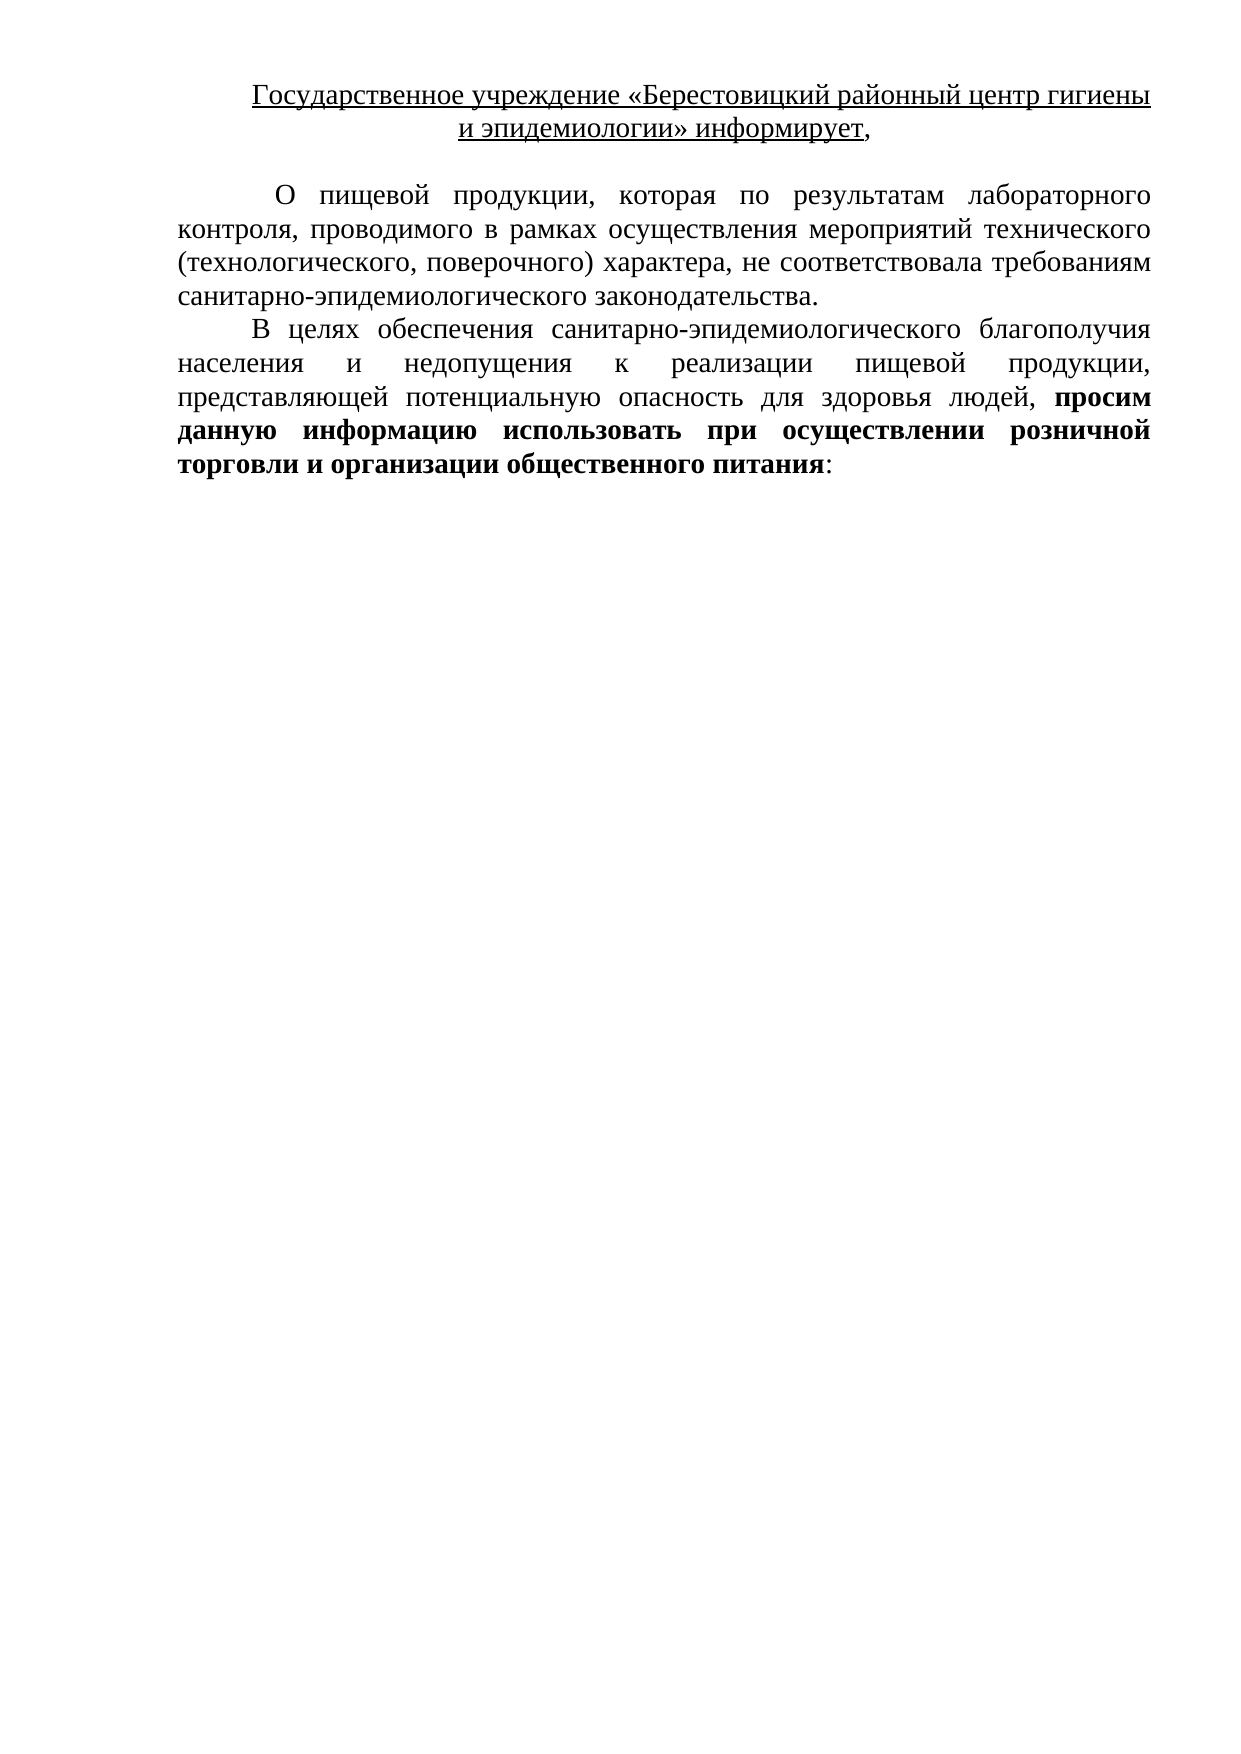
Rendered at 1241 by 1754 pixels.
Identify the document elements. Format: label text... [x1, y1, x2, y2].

text Государственное учреждение «Берестовицкий районный центр гигиены и эпидемиологии» информирует, [177, 77, 1152, 144]
text О пищевой продукции, которая по результатам лабораторного контроля, проводимого в рамках осуществления мероприятий технического (технологического, поверочного) характера, не соответствовала требованиям санитарно-эпидемиологического законодательства. [177, 177, 1152, 312]
text В целях обеспечения санитарно-эпидемиологического благополучия населения и недопущения к реализации пищевой продукции, представляющей потенциальную опасность для здоровья людей, просим данную информацию использовать при осуществлении розничной торговли и организации общественного питания: [177, 312, 1152, 479]
